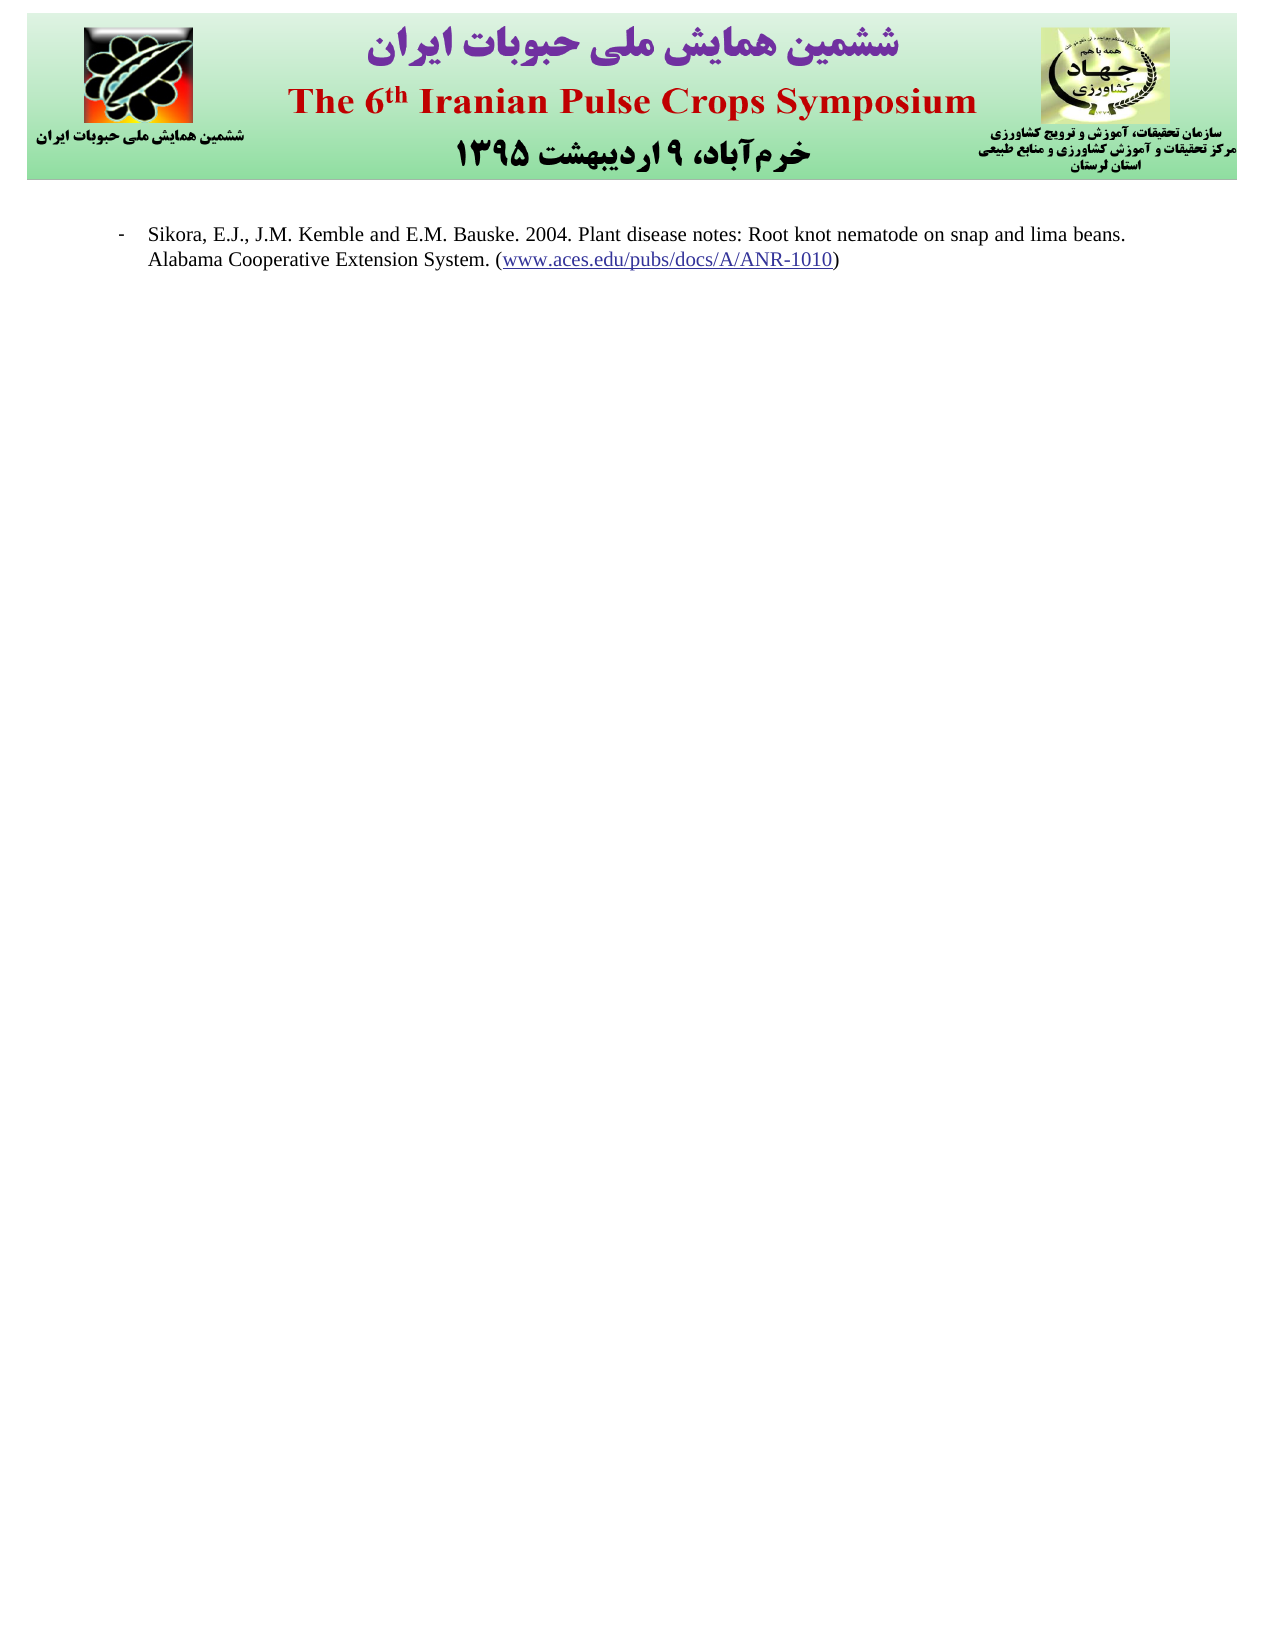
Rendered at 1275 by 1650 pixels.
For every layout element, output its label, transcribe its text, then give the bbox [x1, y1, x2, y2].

picture [24, 9, 1246, 194]
list Sikora, E.J., J.M. Kemble and E.M. Bauske. 2004. Plant disease notes: Root knot nematode on snap and lima beans. Alabama Cooperative Extension System. (www.aces.edu/pubs/docs/A/ANR-1010) [118, 221, 1127, 271]
